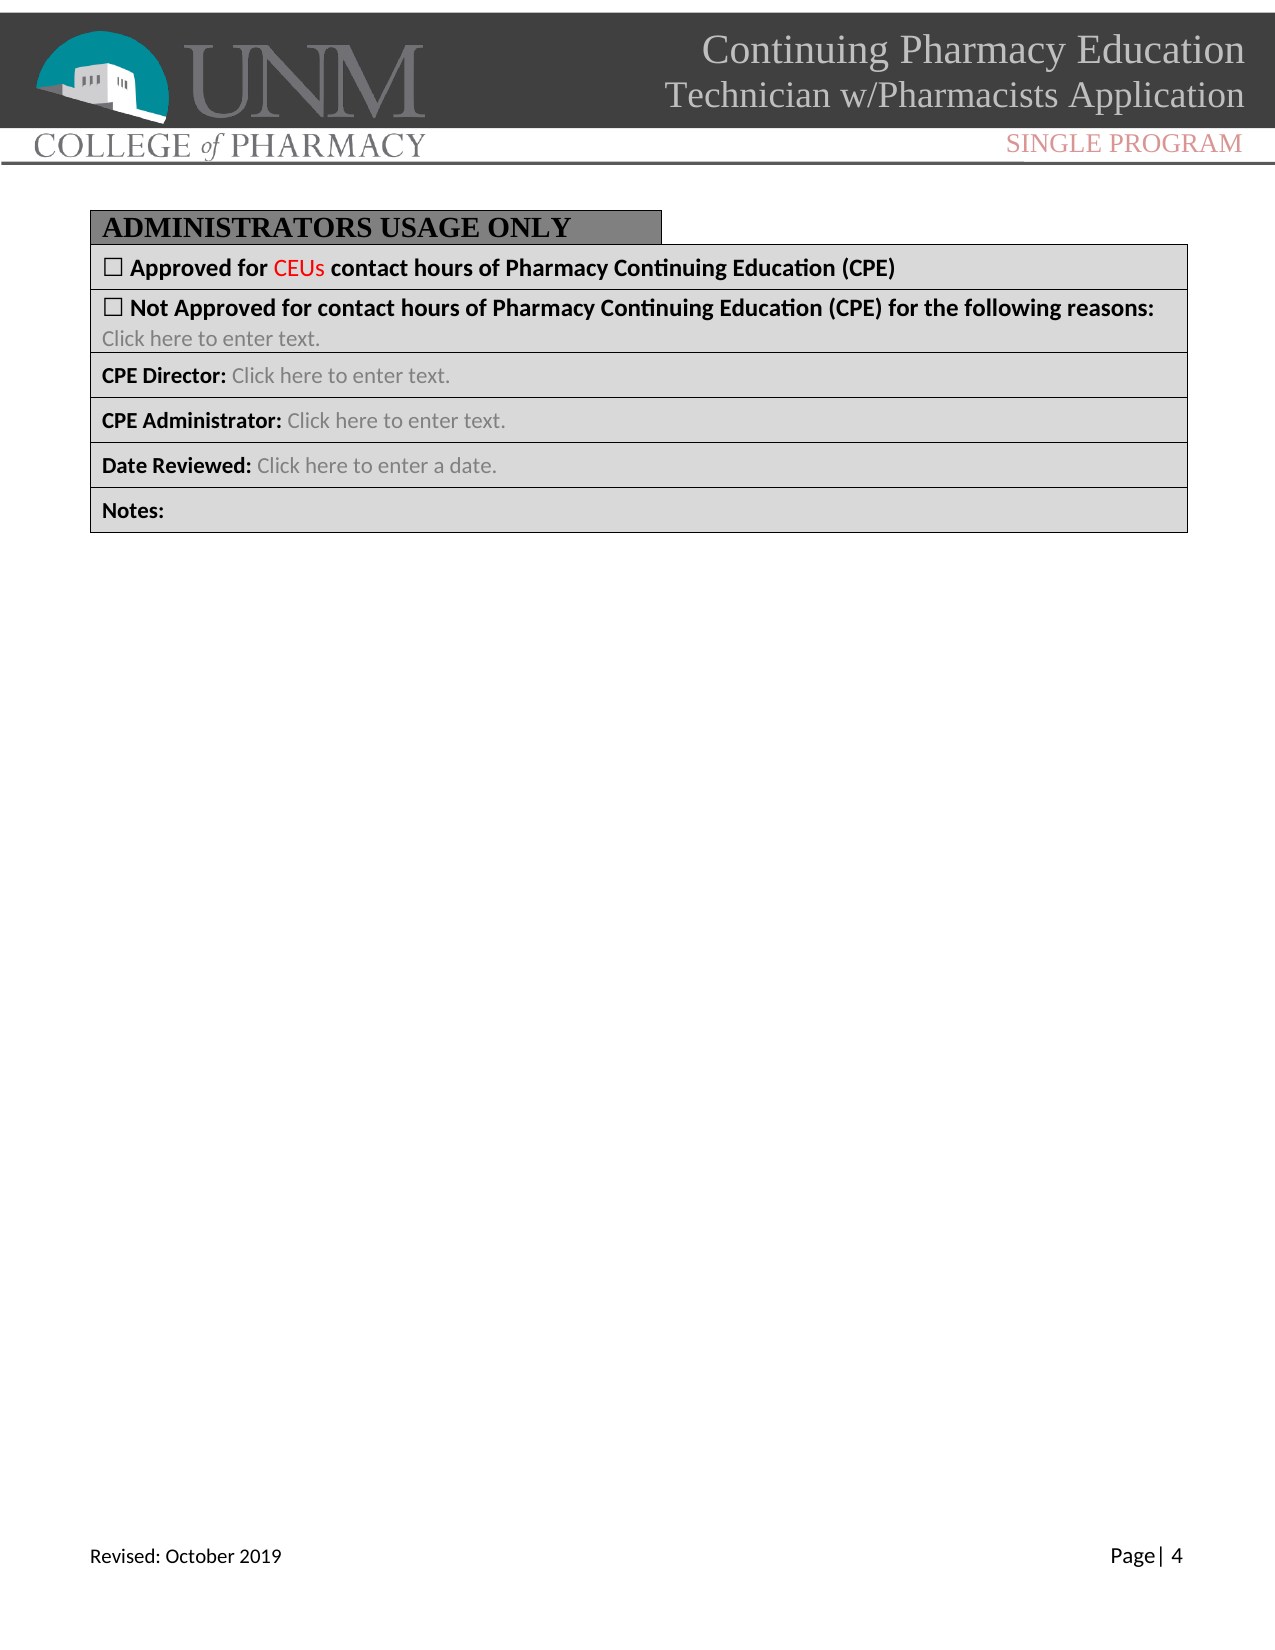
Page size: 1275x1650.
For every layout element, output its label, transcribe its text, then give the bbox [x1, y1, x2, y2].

table_cell Date Reviewed: [91, 443, 1187, 487]
table_cell Approved for contact hours of Pharmacy Continuing Education (CPE) [91, 245, 1187, 289]
table_cell CPE Director: [91, 353, 1187, 397]
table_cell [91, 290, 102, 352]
table_cell Notes: [91, 488, 1187, 532]
table_cell CPE Administrator: [91, 398, 1187, 442]
table_cell Not Approved for contact hours of Pharmacy Continuing Education (CPE) for the following reasons: [124, 290, 1187, 352]
picture [34, 31, 426, 161]
table_header ADMINISTRATORS USAGE ONLY [91, 211, 661, 244]
